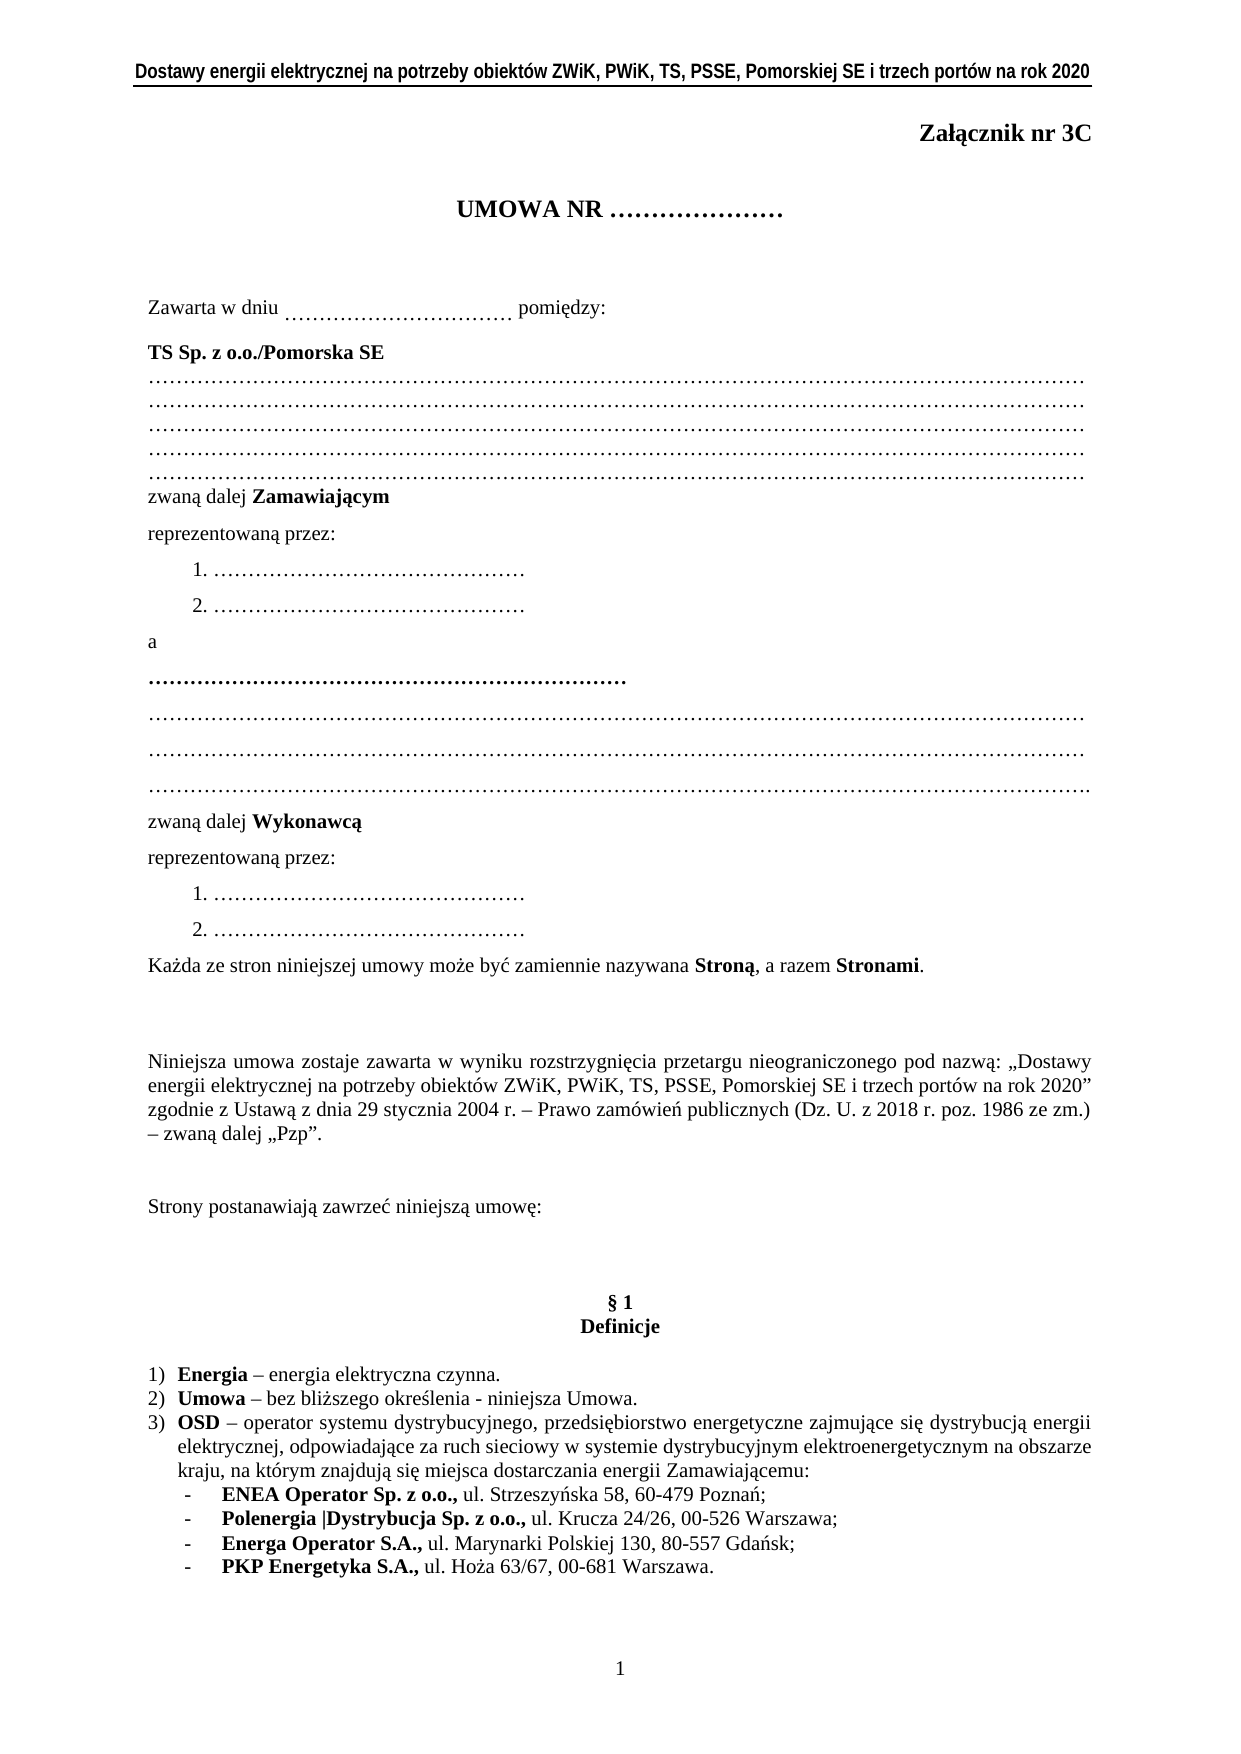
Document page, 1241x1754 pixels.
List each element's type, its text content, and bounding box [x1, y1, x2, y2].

text 2. ……………………………………… [148, 592, 1092, 617]
text ………………………………………………………………………………………………………………………………………………………………………………………………………………………………………………………………………………………………………………………………………………………………………. [148, 701, 1092, 797]
text zwaną dalej Wykonawcą [148, 809, 1092, 833]
text reprezentowaną przez: [148, 845, 1092, 869]
text § 1 [148, 1290, 1092, 1314]
list Umowa – bez bliższego określenia - niniejsza Umowa. [148, 1386, 1092, 1410]
list ENEA Operator Sp. z o.o., ul. Strzeszyńska 58, 60-479 Poznań; [184, 1482, 1092, 1506]
text Każda ze stron niniejszej umowy może być zamiennie nazywana Stroną, a razem Stronami. [148, 953, 1092, 977]
text Niniejsza umowa zostaje zawarta w wyniku rozstrzygnięcia przetargu nieograniczonego pod nazwą: „Dostawy energii elektrycznej na potrzeby obiektów ZWiK, PWiK, TS, PSSE, Pomorskiej SE i trzech portów na rok 2020” zgodnie z Ustawą z dnia 29 stycznia 2004 r. – Prawo zamówień publicznych (Dz. U. z 2018 r. poz. 1986 ze zm.) – zwaną dalej „Pzp”. [148, 1049, 1092, 1145]
text 1. ……………………………………… [148, 556, 1092, 581]
list PKP Energetyka S.A., ul. Hoża 63/67, 00-681 Warszawa. [184, 1554, 1092, 1578]
text UMOWA NR ………………… [148, 194, 1092, 223]
text ……………………………………………………………………………………………………………………………………………………………………………………………………………………………………………………………………………………………………………………………………………………………………………………………………………………………………………………………………………………………………………………………………………………………………………………………………………………… [148, 364, 1092, 484]
text reprezentowaną przez: [148, 520, 1092, 544]
list OSD – operator systemu dystrybucyjnego, przedsiębiorstwo energetyczne zajmujące się dystrybucją energii elektrycznej, odpowiadające za ruch sieciowy w systemie dystrybucyjnym elektroenergetycznym na obszarze kraju, na którym znajdują się miejsca dostarczania energii Zamawiającemu: [148, 1410, 1092, 1482]
text Strony postanawiają zawrzeć niniejszą umowę: [148, 1193, 1092, 1218]
text …………………………………………………………… [148, 664, 1092, 689]
list Energia – energia elektryczna czynna. [148, 1362, 1092, 1386]
text 1. ……………………………………… [148, 881, 1092, 905]
text Definicje [148, 1314, 1092, 1338]
text TS Sp. z o.o./Pomorska SE [148, 340, 1092, 364]
text Zawarta w dniu …………………………… pomiędzy: [148, 295, 1092, 325]
list Energa Operator S.A., ul. Marynarki Polskiej 130, 80-557 Gdańsk; [184, 1530, 1092, 1554]
text Załącznik nr 3C [148, 118, 1092, 147]
text zwaną dalej Zamawiającym [148, 484, 1092, 508]
text a [148, 628, 1092, 653]
list Polenergia |Dystrybucja Sp. z o.o., ul. Krucza 24/26, 00-526 Warszawa; [184, 1506, 1092, 1530]
text 2. ……………………………………… [148, 917, 1092, 941]
